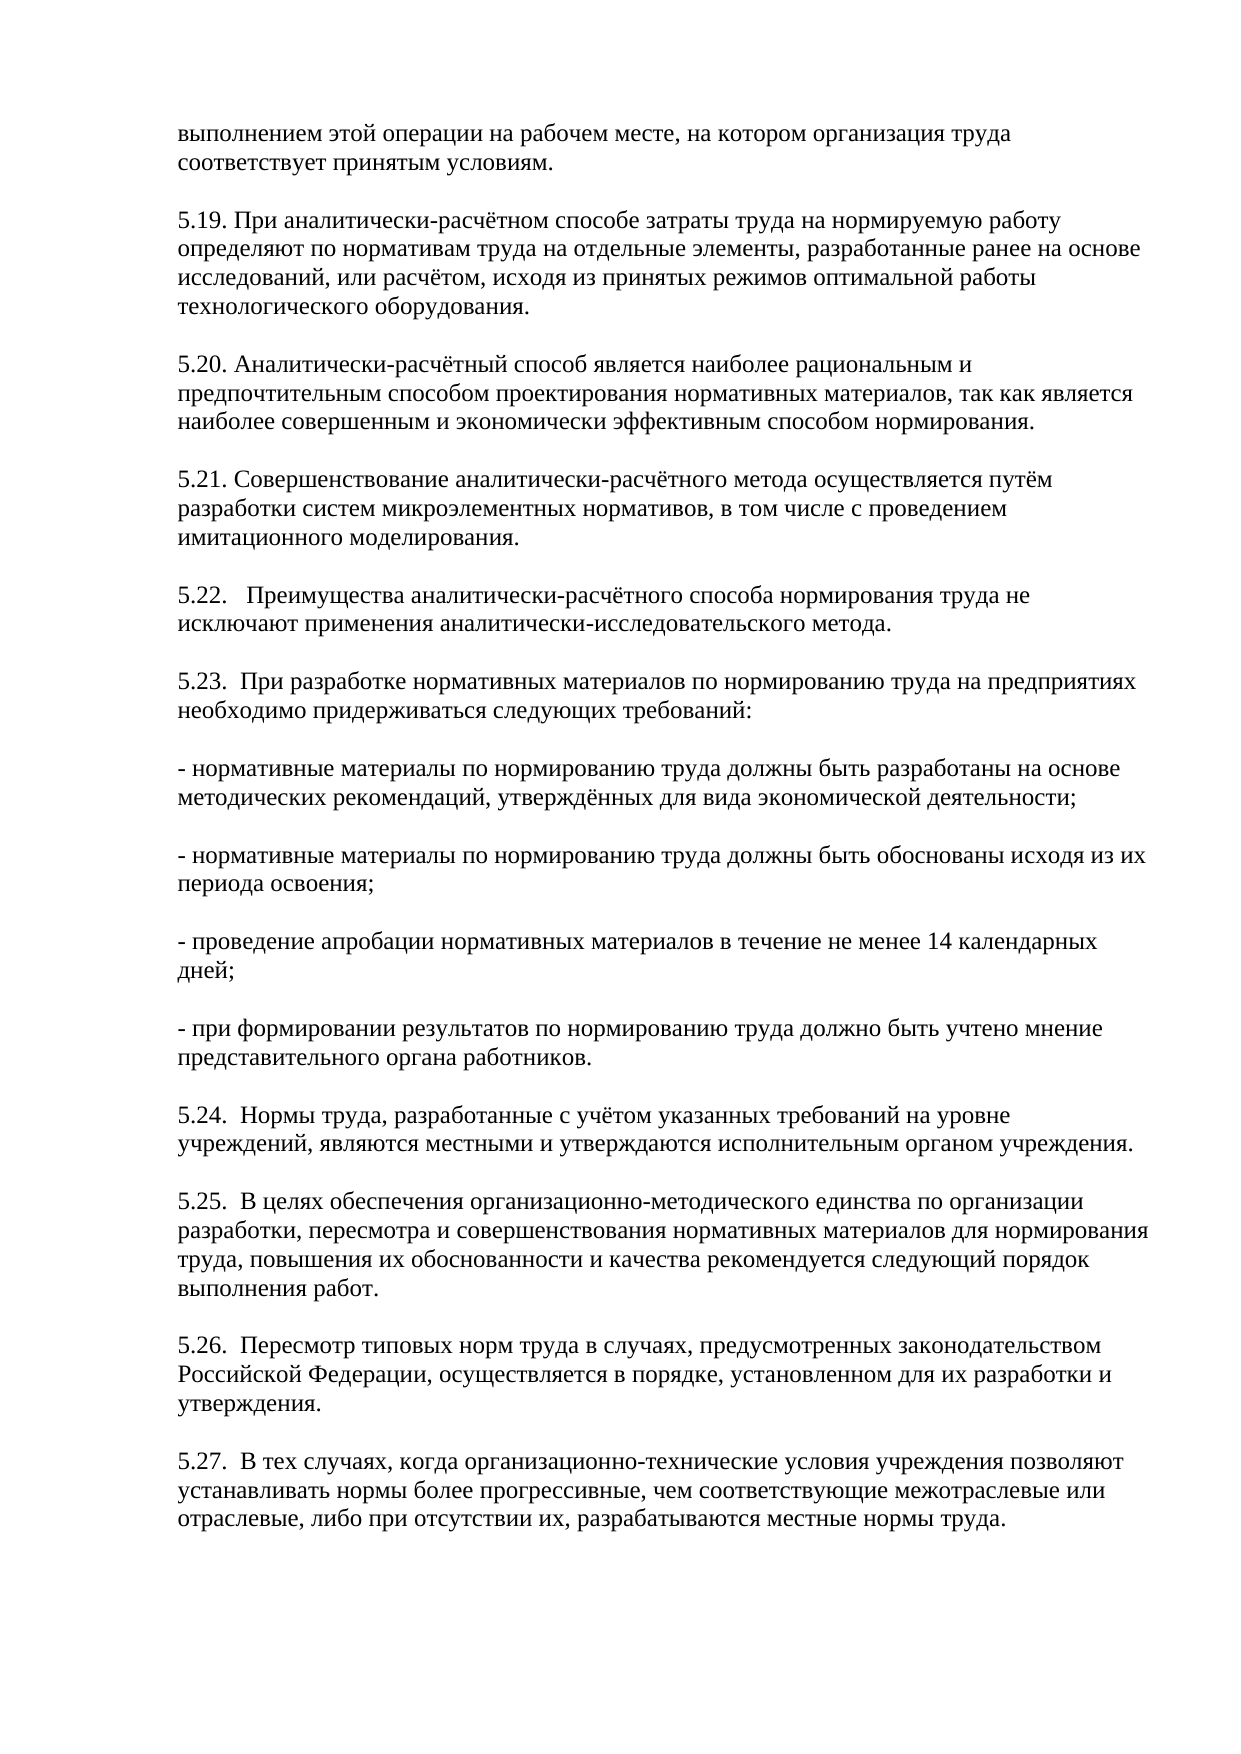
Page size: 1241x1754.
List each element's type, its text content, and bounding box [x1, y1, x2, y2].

text 5.26. Пересмотр типовых норм труда в случаях, предусмотренных законодательством Российской Федерации, осуществляется в порядке, установленном для их разработки и утверждения. [177, 1331, 1152, 1417]
text 5.25. В целях обеспечения организационно-методического единства по организации разработки, пересмотра и совершенствования нормативных материалов для нормирования труда, повышения их обоснованности и качества рекомендуется следующий порядок выполнения работ. [177, 1186, 1152, 1301]
text - при формировании результатов по нормированию труда должно быть учтено мнение представительного органа работников. [177, 1013, 1152, 1071]
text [177, 118, 1152, 176]
text - проведение апробации нормативных материалов в течение не менее 14 календарных дней; [177, 926, 1152, 984]
text 5.21. Совершенствование аналитически-расчётного метода осуществляется путём разработки систем микроэлементных нормативов, в том числе с проведением имитационного моделирования. [177, 464, 1152, 551]
text - нормативные материалы по нормированию труда должны быть обоснованы исходя из их периода освоения; [177, 840, 1152, 897]
text 5.20. Аналитически-расчётный способ является наиболее рациональным и предпочтительным способом проектирования нормативных материалов, так как является наиболее совершенным и экономически эффективным способом нормирования. [177, 349, 1152, 435]
text - нормативные материалы по нормированию труда должны быть разработаны на основе методических рекомендаций, утверждённых для вида экономической деятельности; [177, 753, 1152, 811]
text 5.27. В тех случаях, когда организационно-технические условия учреждения позволяют устанавливать нормы более прогрессивные, чем соответствующие межотраслевые или отраслевые, либо при отсутствии их, разрабатываются местные нормы труда. [177, 1446, 1152, 1532]
text 5.23. При разработке нормативных материалов по нормированию труда на предприятиях необходимо придерживаться следующих требований: [177, 666, 1152, 724]
text 5.22. Преимущества аналитически-расчётного способа нормирования труда не исключают применения аналитически-исследовательского метода. [177, 580, 1152, 637]
text 5.19. При аналитически-расчётном способе затраты труда на нормируемую работу определяют по нормативам труда на отдельные элементы, разработанные ранее на основе исследований, или расчётом, исходя из принятых режимов оптимальной работы технологического оборудования. [177, 205, 1152, 320]
text 5.24. Нормы труда, разработанные с учётом указанных требований на уровне учреждений, являются местными и утверждаются исполнительным органом учреждения. [177, 1100, 1152, 1157]
